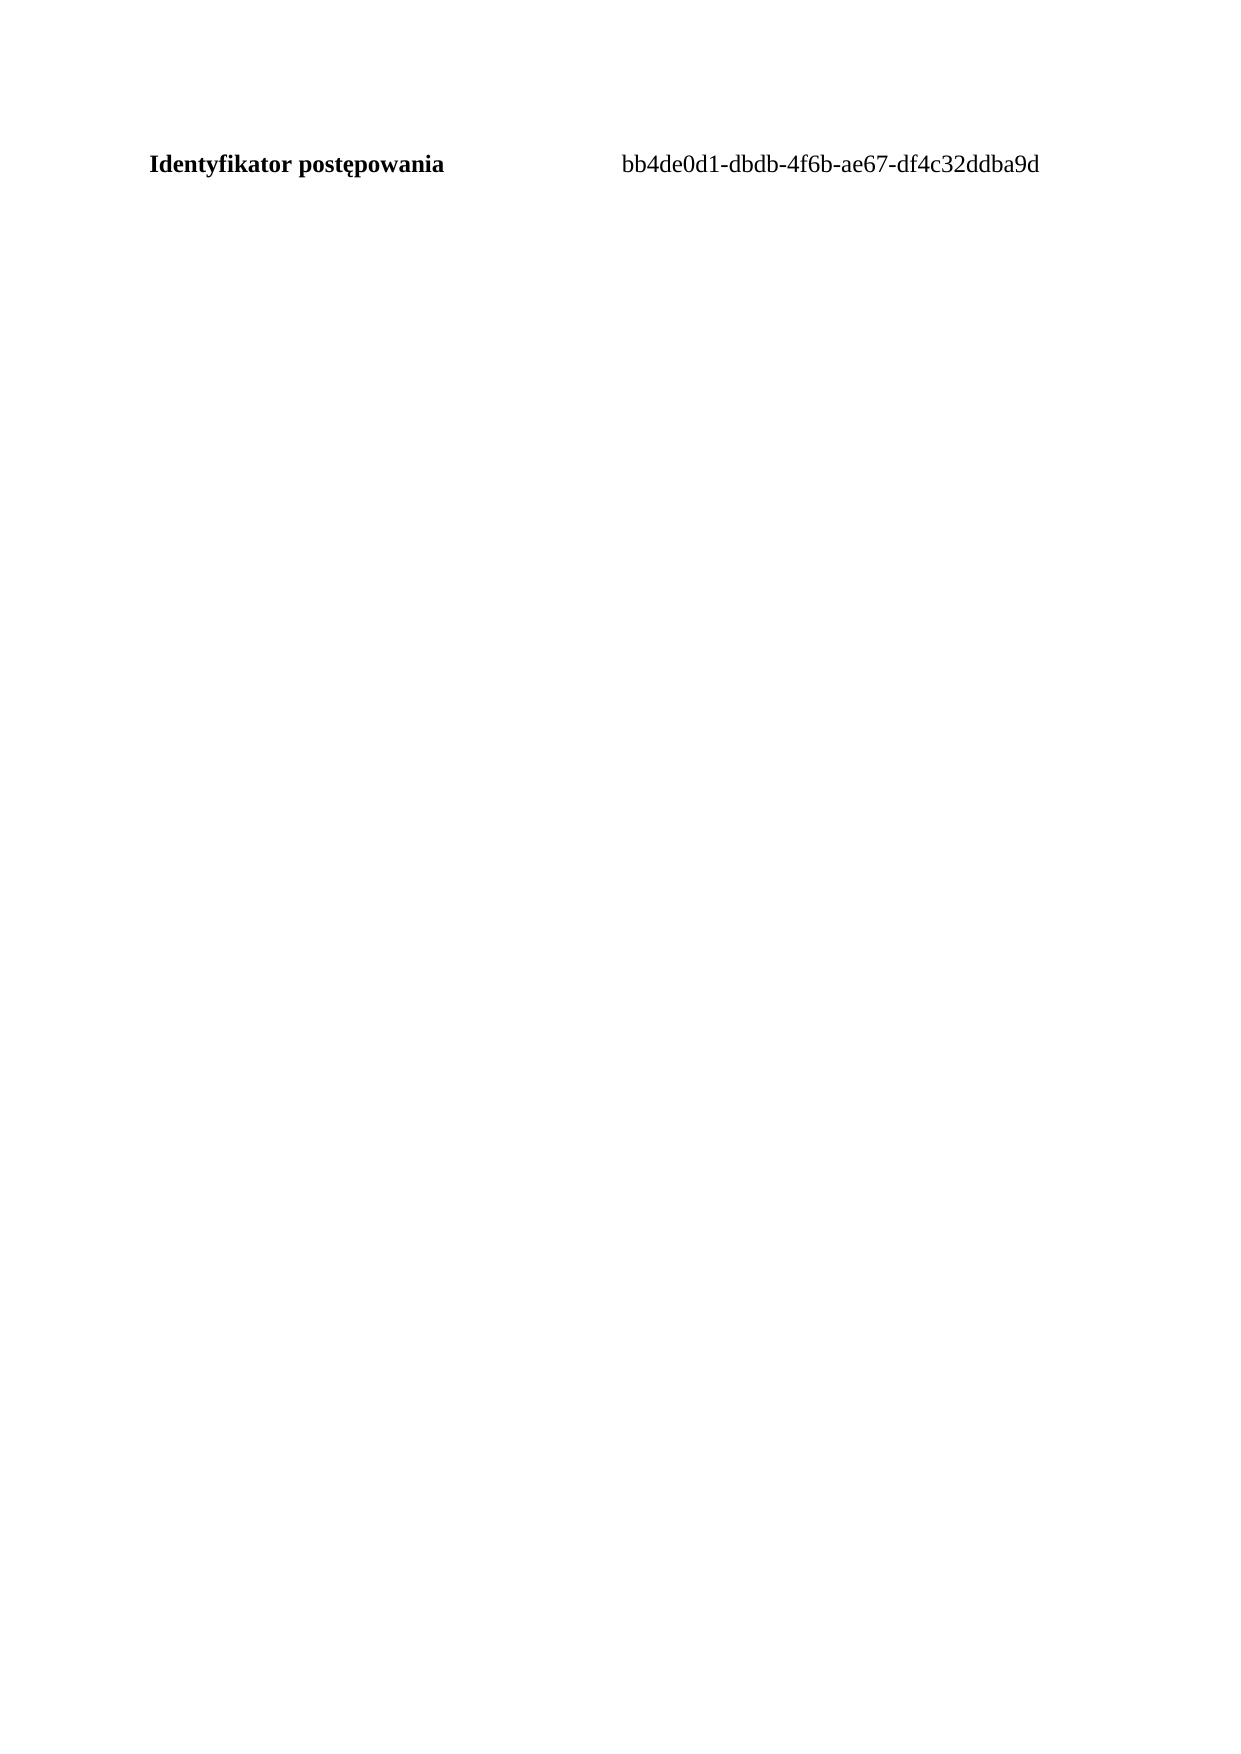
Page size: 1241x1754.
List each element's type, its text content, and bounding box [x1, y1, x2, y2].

table_header Identyfikator postępowania [148, 148, 620, 179]
table_header bb4de0d1-dbdb-4f6b-ae67-df4c32ddba9d [620, 148, 1093, 179]
